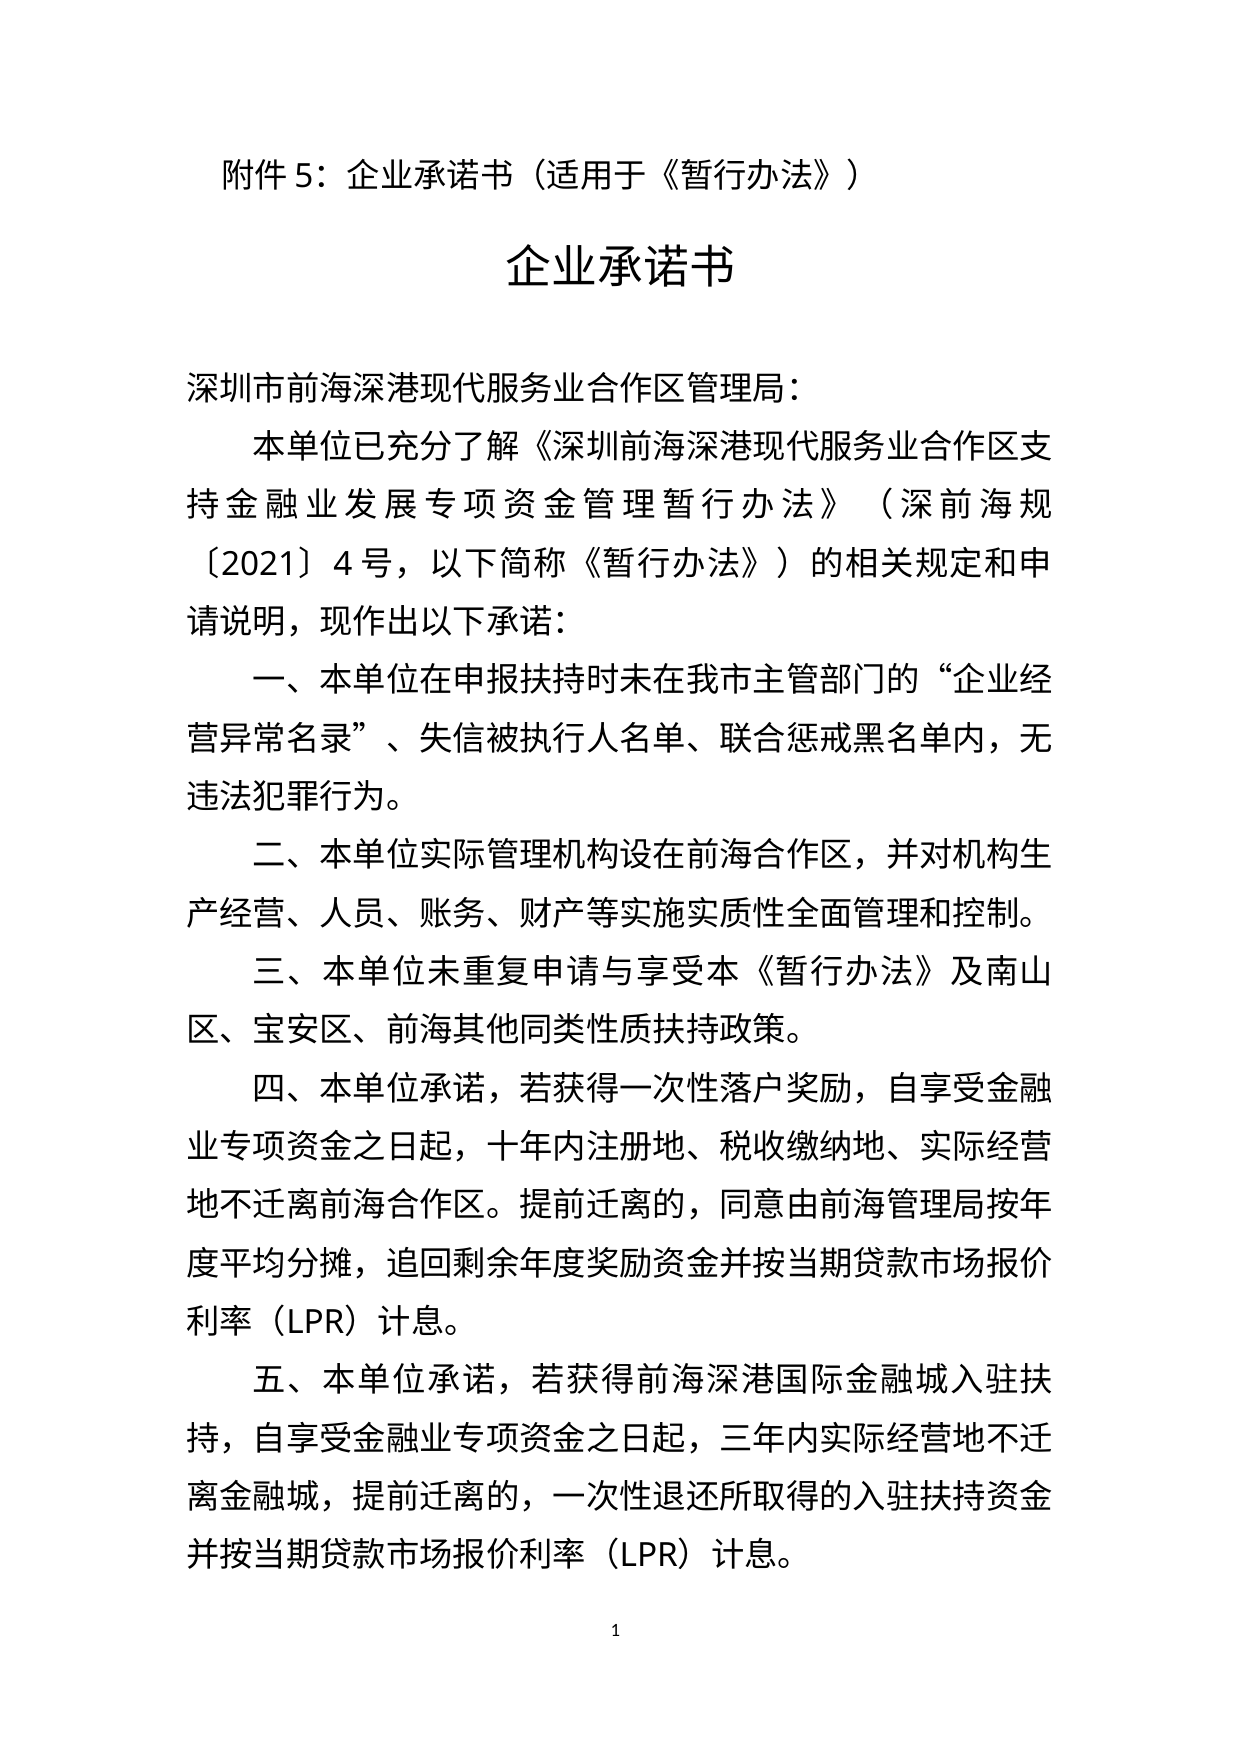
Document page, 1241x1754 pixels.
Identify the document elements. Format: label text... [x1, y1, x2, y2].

text 本单位已充分了解《深圳前海深港现代服务业合作区支持金融业发展专项资金管理暂行办法》（深前海规〔2021〕4号，以下简称《暂行办法》）的相关规定和申请说明，现作出以下承诺： [186, 412, 1054, 645]
text 附件5：企业承诺书（适用于《暂行办法》） [186, 149, 1054, 197]
list 二、本单位实际管理机构设在前海合作区，并对机构生产经营、人员、账务、财产等实施实质性全面管理和控制。 [186, 820, 1054, 937]
text 企业承诺书 [186, 237, 1054, 295]
text 深圳市前海深港现代服务业合作区管理局： [186, 353, 1054, 412]
text 五、本单位承诺，若获得前海深港国际金融城入驻扶持，自享受金融业专项资金之日起，三年内实际经营地不迁离金融城，提前迁离的，一次性退还所取得的入驻扶持资金并按当期贷款市场报价利率（LPR）计息。 [186, 1345, 1054, 1578]
text 三、本单位未重复申请与享受本《暂行办法》及南山区、宝安区、前海其他同类性质扶持政策。 [186, 937, 1054, 1053]
text 四、本单位承诺，若获得一次性落户奖励，自享受金融业专项资金之日起，十年内注册地、税收缴纳地、实际经营地不迁离前海合作区。提前迁离的，同意由前海管理局按年度平均分摊，追回剩余年度奖励资金并按当期贷款市场报价利率（LPR）计息。 [186, 1053, 1054, 1345]
list 本单位在申报扶持时未在我市主管部门的“企业经营异常名录”、失信被执行人名单、联合惩戒黑名单内，无违法犯罪行为。 [186, 645, 1054, 820]
